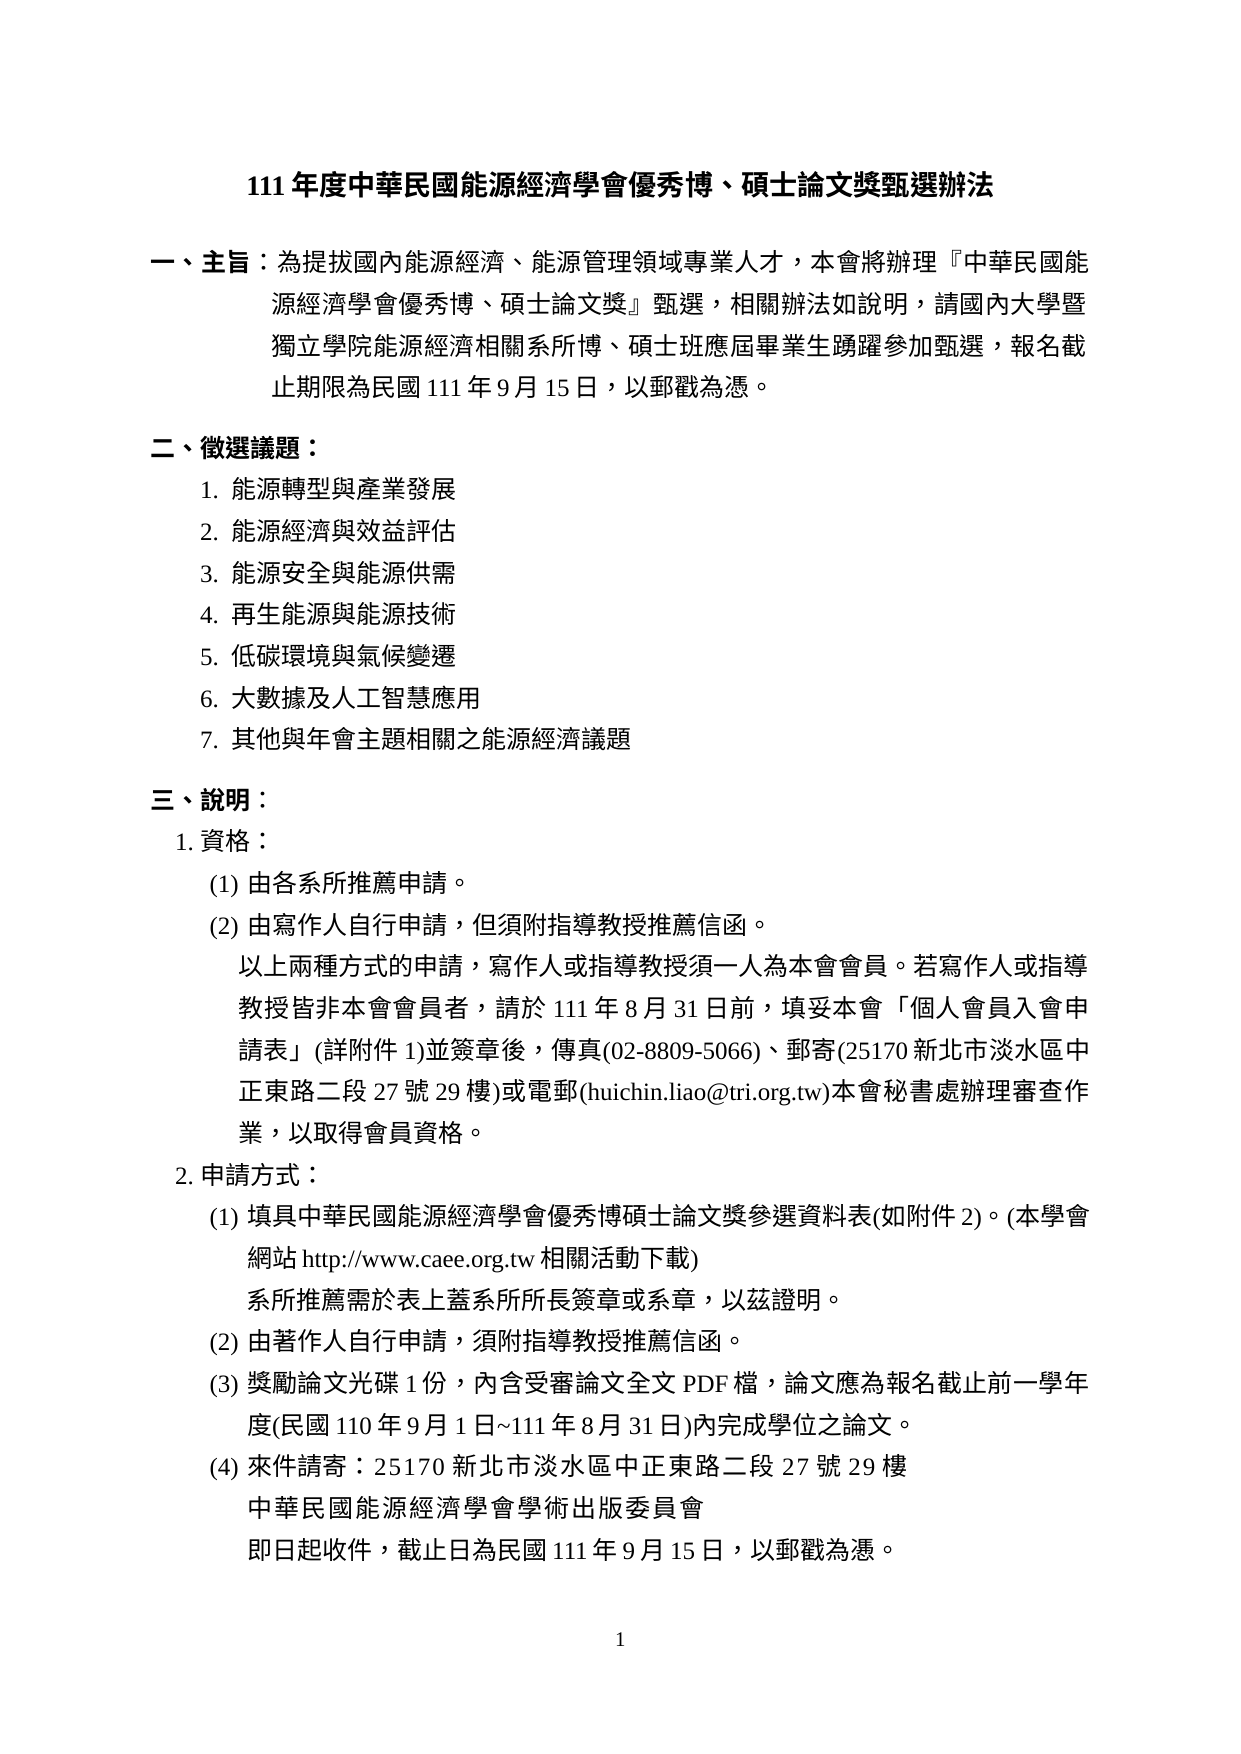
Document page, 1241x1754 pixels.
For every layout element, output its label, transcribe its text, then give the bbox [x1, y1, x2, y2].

text 1. 能源轉型與產業發展 [200, 465, 1090, 507]
text 111年度中華民國能源經濟學會優秀博、碩士論文獎甄選辦法 [150, 146, 1090, 221]
text 2. 申請方式： [175, 1151, 1090, 1192]
text 系所推薦需於表上蓋系所所長簽章或系章，以茲證明。 [246, 1276, 1090, 1317]
text 7. 其他與年會主題相關之能源經濟議題 [200, 715, 1090, 757]
list 來件請寄：25170新北市淡水區中正東路二段27號29樓 中華民國能源經濟學會學術出版委員會 即日起收件，截止日為民國111年9月15日，以郵戳為慿。 [209, 1442, 1090, 1567]
text 一、主旨：為提拔國內能源經濟、能源管理領域專業人才，本會將辦理『中華民國能源經濟學會優秀博、碩士論文獎』甄選，相關辦法如說明，請國內大學暨獨立學院能源經濟相關系所博、碩士班應屆畢業生踴躍參加甄選，報名截止期限為民國111年9月15日，以郵戳為憑。 [150, 238, 1090, 405]
text 4. 再生能源與能源技術 [200, 590, 1090, 632]
list 由各系所推薦申請。 [209, 859, 1090, 901]
text 1. 資格： [175, 817, 1090, 859]
text 以上兩種方式的申請，寫作人或指導教授須一人為本會會員。若寫作人或指導教授皆非本會會員者，請於111年8月31日前，填妥本會「個人會員入會申請表」(詳附件1)並簽章後，傳真(02-8809-5066)、郵寄(25170新北市淡水區中正東路二段27號29樓)或電郵(huichin.liao@tri.org.tw)本會秘書處辦理審查作業，以取得會員資格。 [238, 942, 1090, 1151]
list 填具中華民國能源經濟學會優秀博碩士論文獎參選資料表(如附件2)。(本學會網站http://www.caee.org.tw相關活動下載) [209, 1192, 1090, 1276]
list 獎勵論文光碟1份，內含受審論文全文PDF檔，論文應為報名截止前一學年度(民國110年9月1日~111年8月31日)內完成學位之論文。 [209, 1359, 1090, 1442]
text 6. 大數據及人工智慧應用 [200, 674, 1090, 715]
text 3. 能源安全與能源供需 [200, 549, 1090, 590]
text 2. 能源經濟與效益評估 [200, 507, 1090, 549]
text 三、說明： [150, 776, 1090, 817]
text 5. 低碳環境與氣候變遷 [200, 632, 1090, 674]
list 由著作人自行申請，須附指導教授推薦信函。 [209, 1317, 1090, 1359]
text 二、徵選議題： [150, 424, 1090, 465]
list 由寫作人自行申請，但須附指導教授推薦信函。 [209, 901, 1090, 942]
